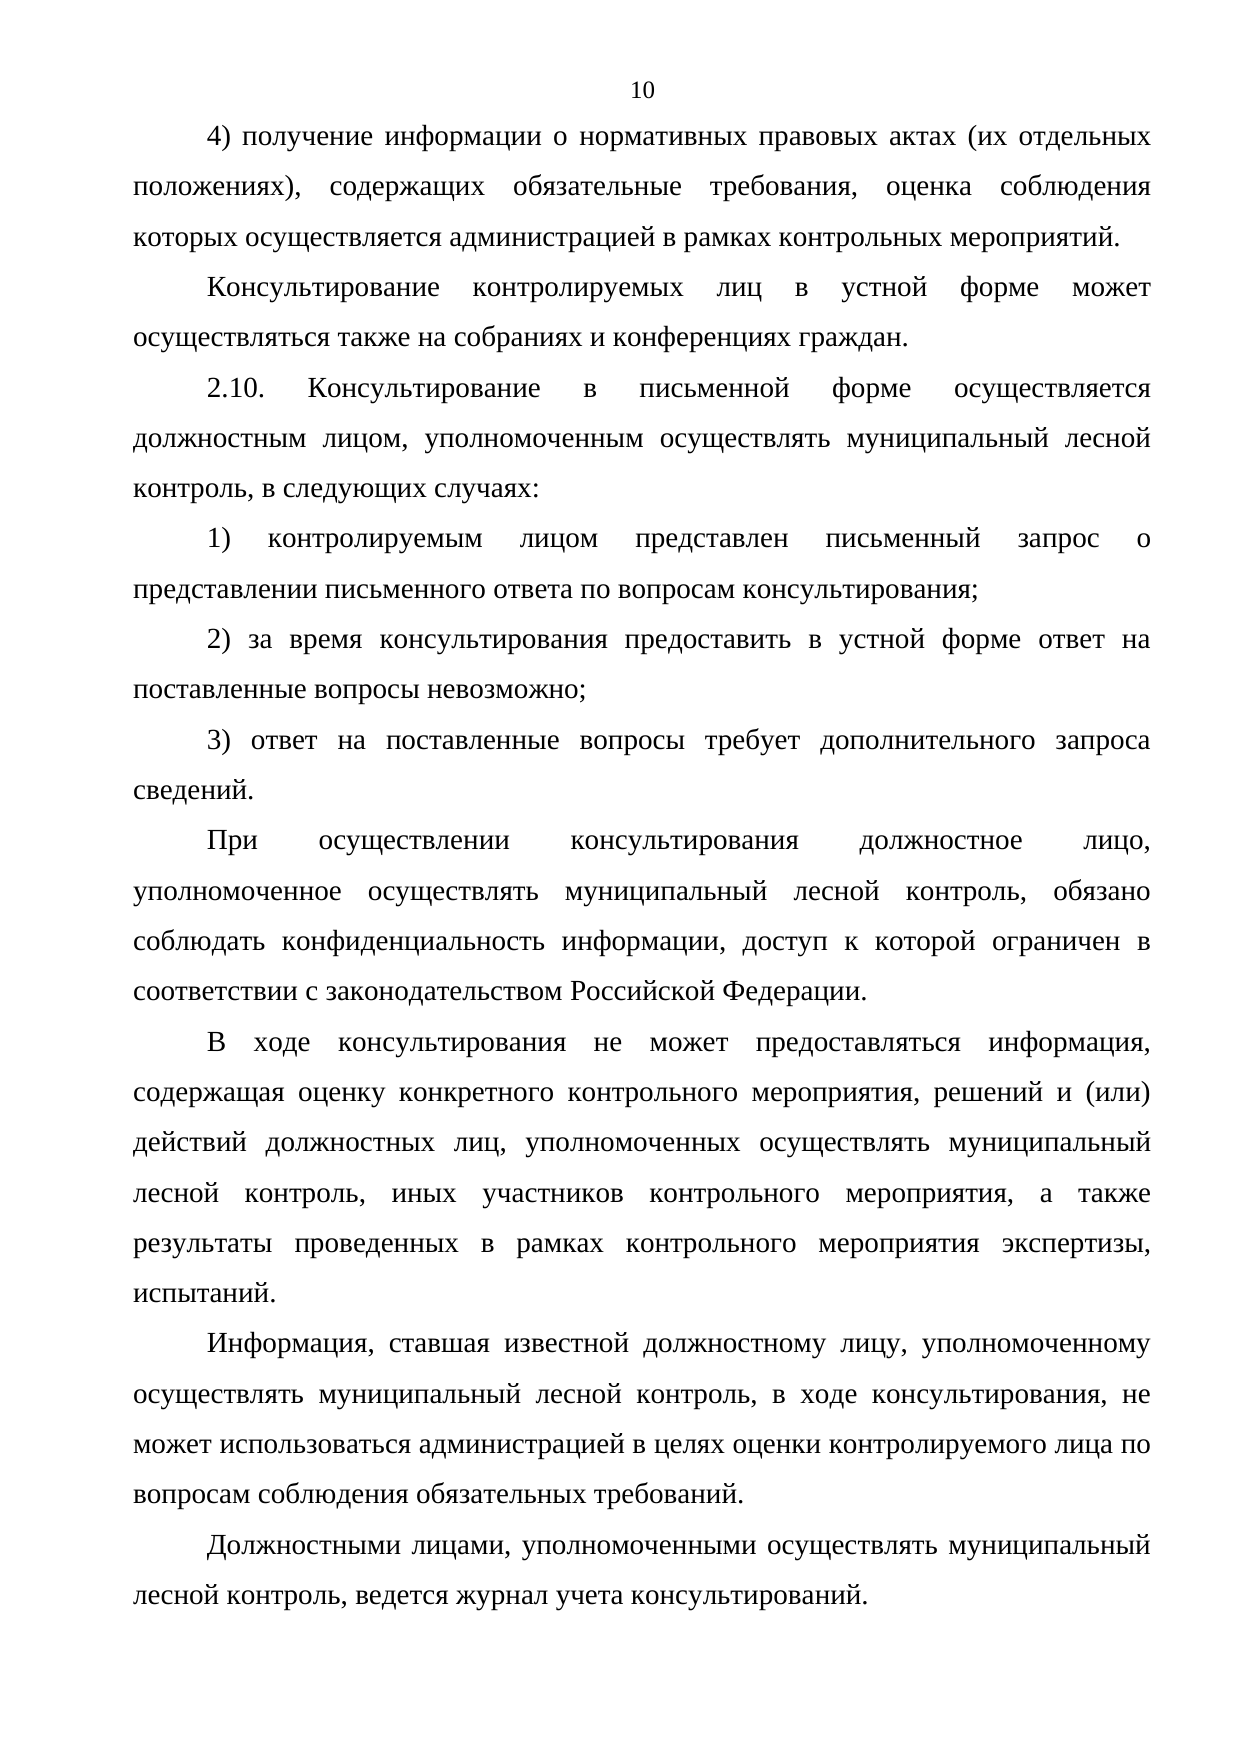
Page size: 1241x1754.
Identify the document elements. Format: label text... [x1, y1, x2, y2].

text Должностными лицами, уполномоченными осуществлять муниципальный лесной контроль, ведется журнал учета консультирований. [133, 1527, 1152, 1611]
text В ходе консультирования не может предоставляться информация, содержащая оценку конкретного контрольного мероприятия, решений и (или) действий должностных лиц, уполномоченных осуществлять муниципальный лесной контроль, иных участников контрольного мероприятия, а также результаты проведенных в рамках контрольного мероприятия экспертизы, испытаний. [133, 1024, 1152, 1309]
text 2.10. Консультирование в письменной форме осуществляется должностным лицом, уполномоченным осуществлять муниципальный лесной контроль, в следующих случаях: [133, 370, 1152, 504]
text Информация, ставшая известной должностному лицу, уполномоченному осуществлять муниципальный лесной контроль, в ходе консультирования, не может использоваться администрацией в целях оценки контролируемого лица по вопросам соблюдения обязательных требований. [133, 1326, 1152, 1510]
text 1) контролируемым лицом представлен письменный запрос о представлении письменного ответа по вопросам консультирования; [133, 521, 1152, 604]
text При осуществлении консультирования должностное лицо, уполномоченное осуществлять муниципальный лесной контроль, обязано соблюдать конфиденциальность информации, доступ к которой ограничен в соответствии с законодательством Российской Федерации. [133, 822, 1152, 1007]
text 2) за время консультирования предоставить в устной форме ответ на поставленные вопросы невозможно; [133, 621, 1152, 705]
text Консультирование контролируемых лиц в устной форме может осуществляться также на собраниях и конференциях граждан. [133, 269, 1152, 353]
text 3) ответ на поставленные вопросы требует дополнительного запроса сведений. [133, 722, 1152, 806]
text 4) получение информации о нормативных правовых актах (их отдельных положениях), содержащих обязательные требования, оценка соблюдения которых осуществляется администрацией в рамках контрольных мероприятий. [133, 118, 1152, 252]
